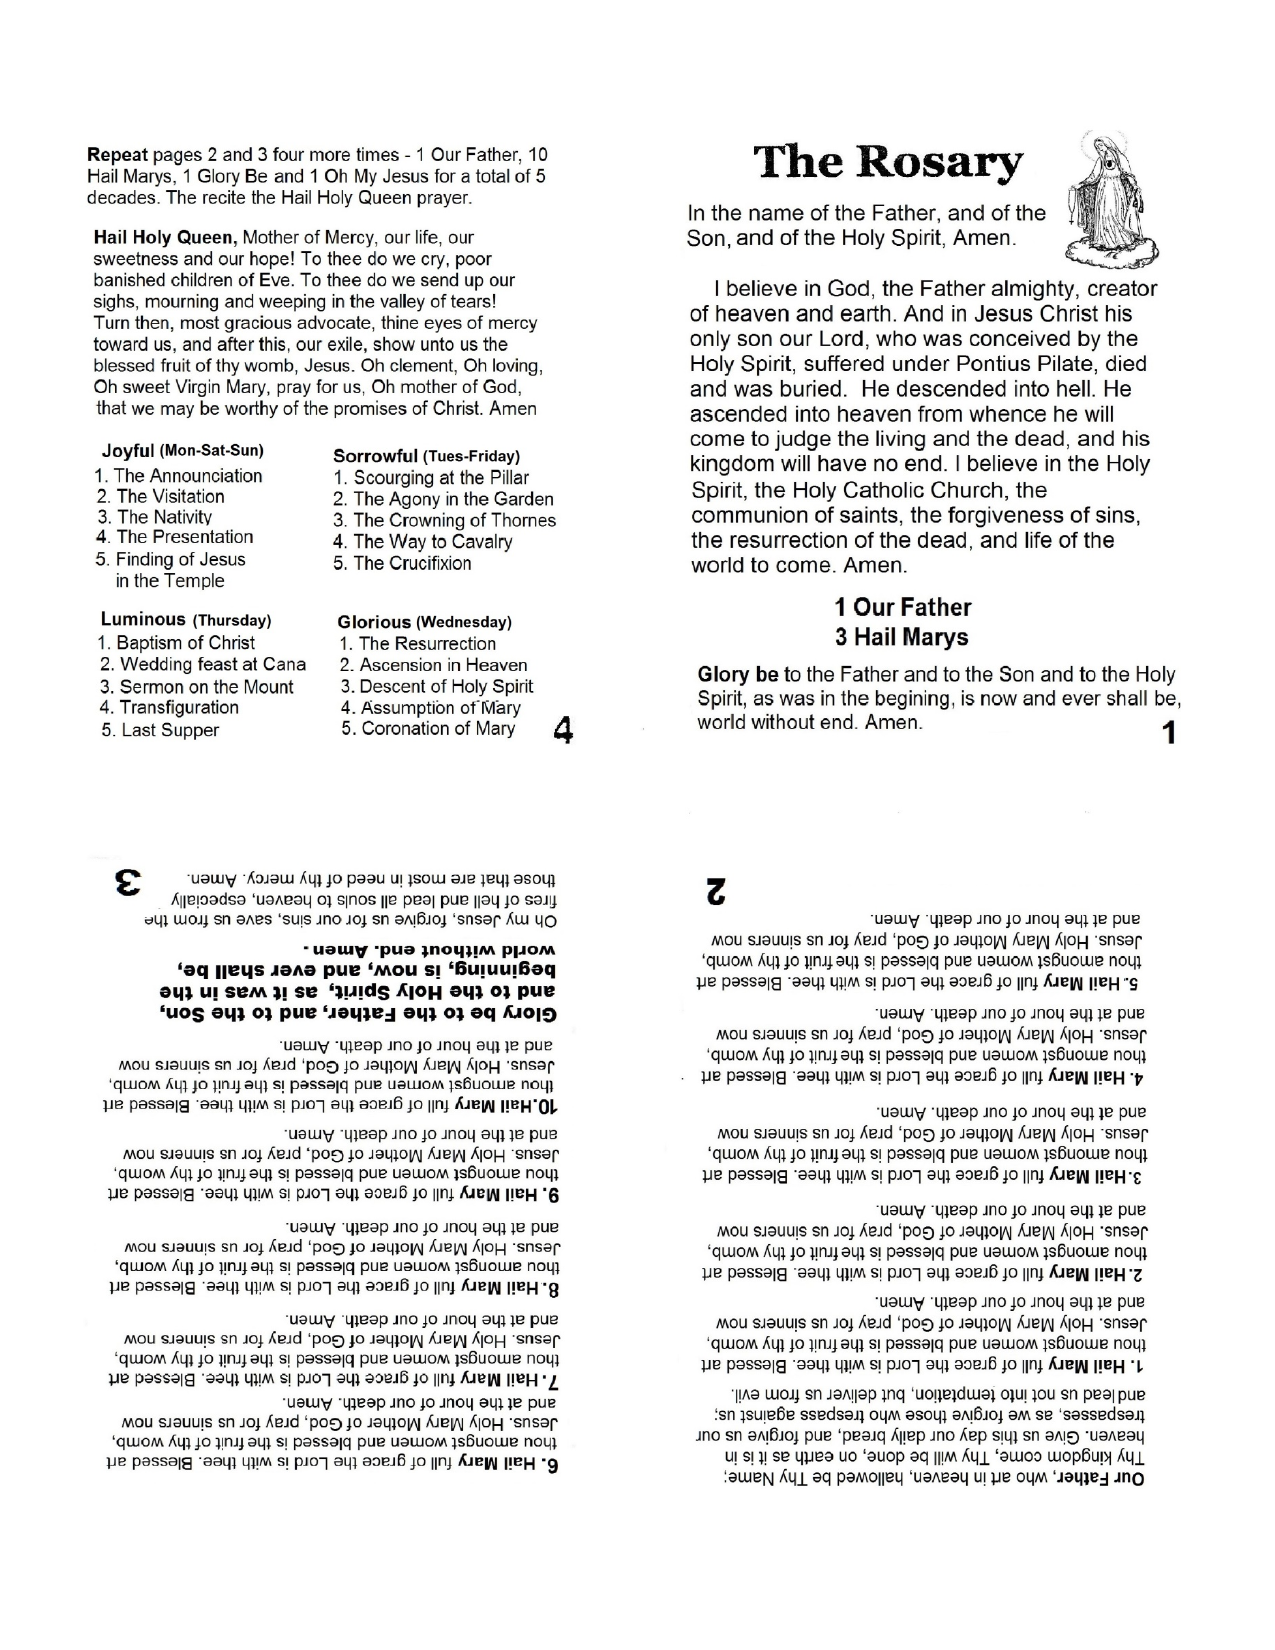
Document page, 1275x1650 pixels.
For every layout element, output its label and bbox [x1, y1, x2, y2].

picture [68, 120, 1206, 1489]
